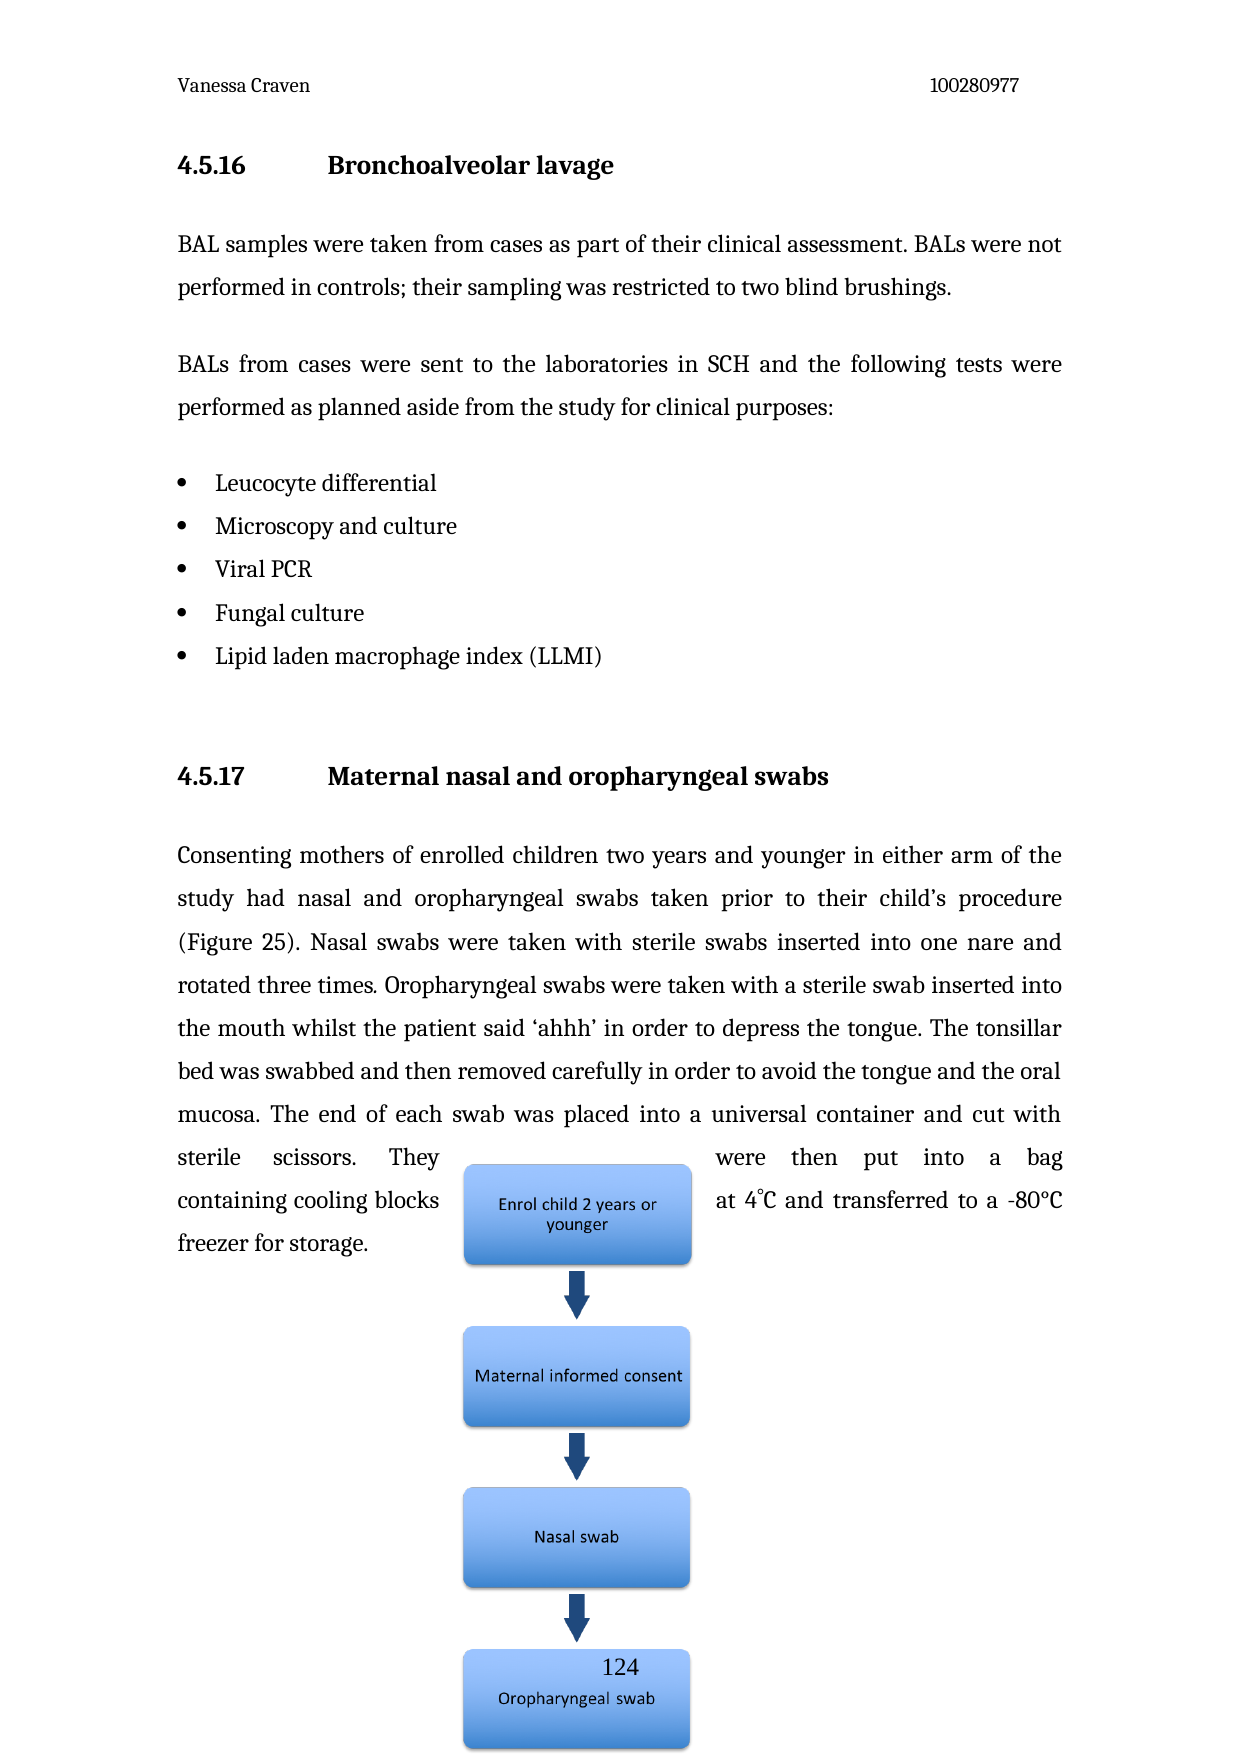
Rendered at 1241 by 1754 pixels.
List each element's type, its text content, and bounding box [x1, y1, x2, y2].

subtitle 4.5.17 Maternal nasal and oropharyngeal swabs [177, 761, 1063, 792]
list Fungal culture [177, 598, 1063, 627]
subtitle 4.5.16 Bronchoalveolar lavage [177, 150, 1063, 181]
text BAL samples were taken from cases as part of their clinical assessment. BALs were not performed in controls; their sampling was restricted to two blind brushings. [177, 230, 1063, 302]
list Viral PCR [177, 555, 1063, 584]
list Lipid laden macrophage index (LLMI) [177, 642, 1063, 670]
text BALs from cases were sent to the laboratories in SCH and the following tests were performed as planned aside from the study for clinical purposes: [177, 349, 1063, 421]
picture [458, 1161, 697, 1754]
list Microscopy and culture [177, 512, 1063, 541]
text Consenting mothers of enrolled children two years and younger in either arm of the study had nasal and oropharyngeal swabs taken prior to their child’s procedure (Figure 25). Nasal swabs were taken with sterile swabs inserted into one nare and rotated three times. Oropharyngeal swabs were taken with a sterile swab inserted into the mouth whilst the patient said ‘ahhh’ in order to depress the tongue. The tonsillar bed was swabbed and then removed carefully in order to avoid the tongue and the oral mucosa. The end of each swab was placed into a universal container and cut with sterile scissors. They were then put into a bag containing cooling blocks at 4C and transferred to a -80°C freezer for storage. [177, 841, 1063, 1258]
list Leucocyte differential [177, 469, 1063, 498]
